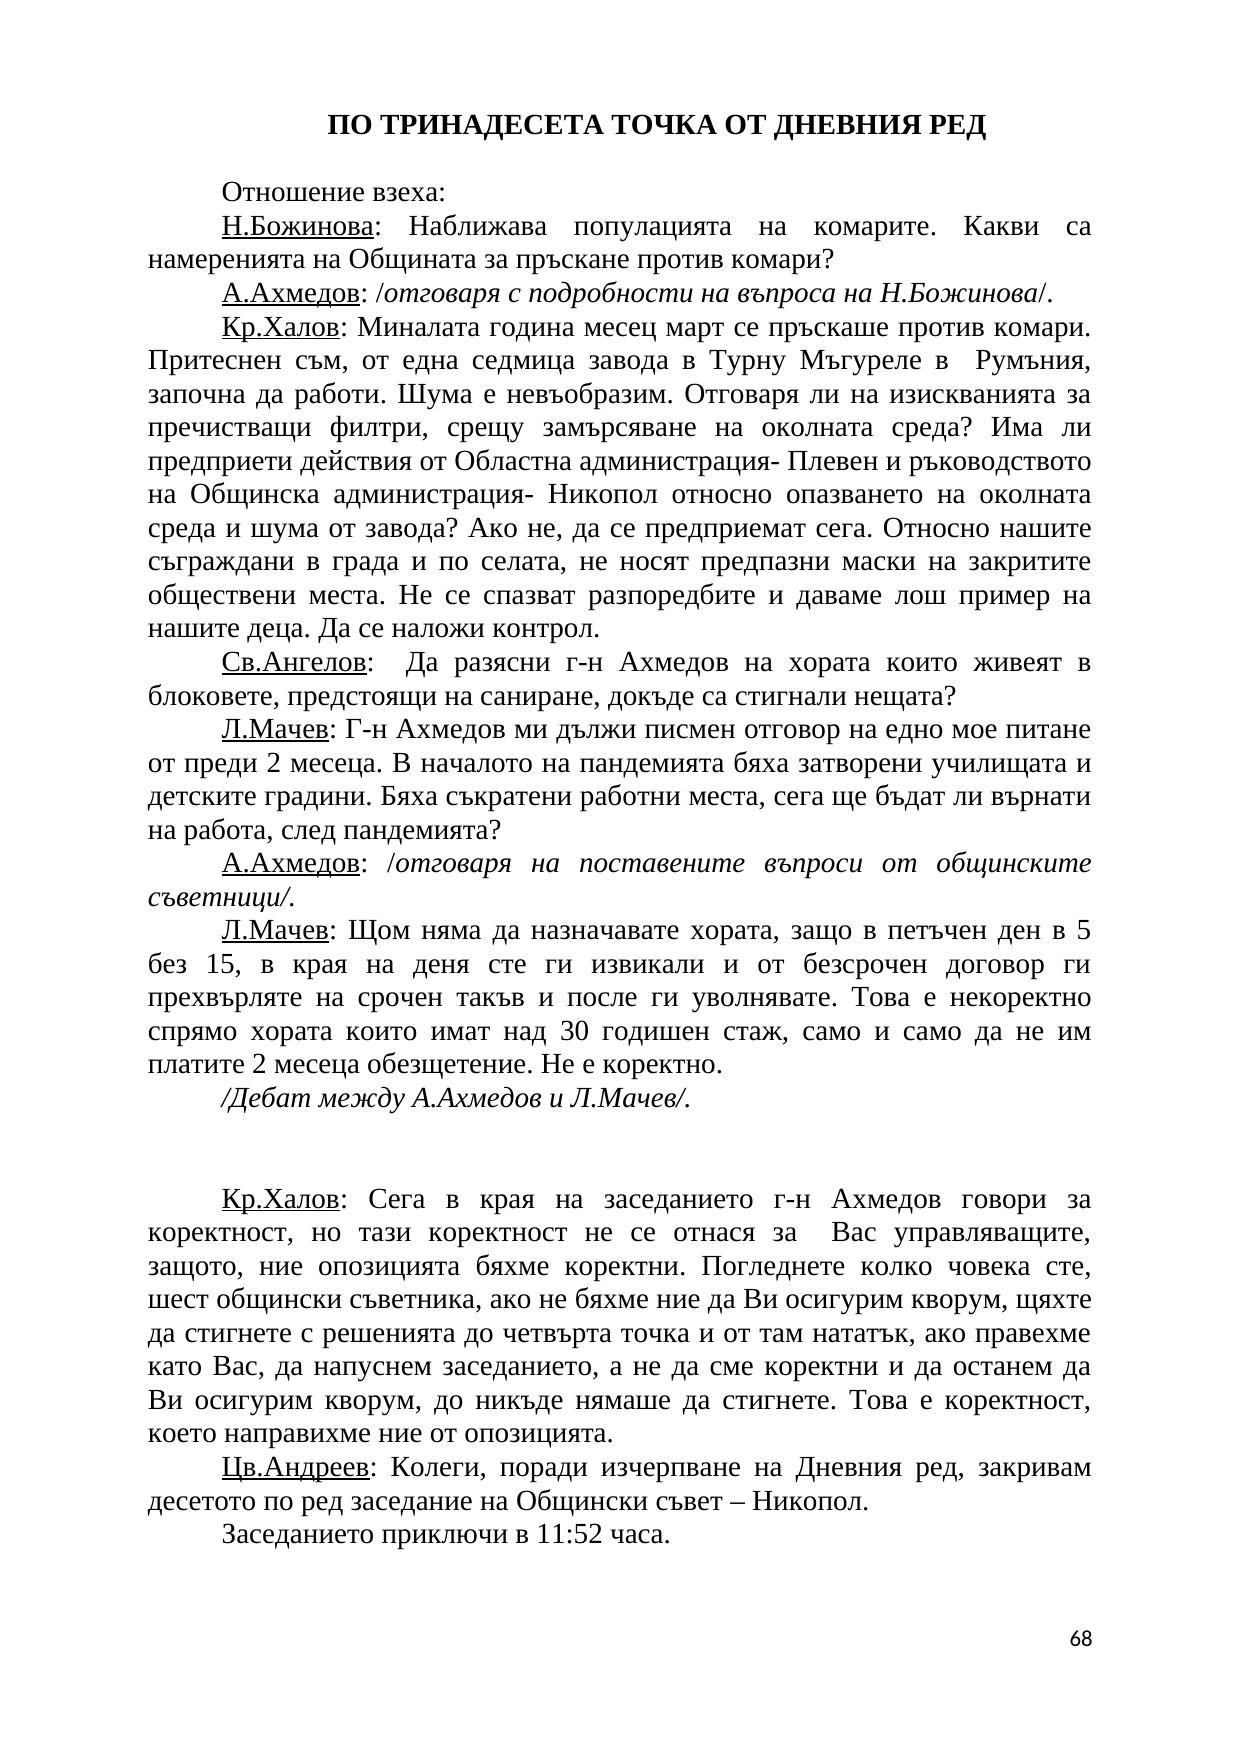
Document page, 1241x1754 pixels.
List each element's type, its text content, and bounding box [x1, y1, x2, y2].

text А.Ахмедов: /отговаря на поставените въпроси от общинските съветници/. [148, 845, 1092, 912]
text Н.Божинова: Наближава популацията на комарите. Какви са намеренията на Общината за пръскане против комари? [148, 208, 1092, 275]
text Л.Мачев: Г-н Ахмедов ми дължи писмен отговор на едно мое питане от преди 2 месеца. В началото на пандемията бяха затворени училищата и детските градини. Бяха съкратени работни места, сега ще бъдат ли върнати на работа, след пандемията? [148, 711, 1092, 845]
text А.Ахмедов: /отговаря с подробности на въпроса на Н.Божинова/. [148, 275, 1092, 309]
text Заседанието приключи в 11:52 часа. [148, 1516, 1092, 1550]
text ПО ТРИНАДЕСЕТА ТОЧКА ОТ ДНЕВНИЯ РЕД [148, 107, 1092, 141]
text /Дебат между А.Ахмедов и Л.Мачев/. [148, 1080, 1092, 1114]
text Кр.Халов: Миналата година месец март се пръскаше против комари. Притеснен съм, от една седмица завода в Турну Мъгуреле в Румъния, започна да работи. Шума е невъобразим. Отговаря ли на изискванията за пречистващи филтри, срещу замърсяване на околната среда? Има ли предприети действия от Областна администрация- Плевен и ръководството на Общинска администрация- Никопол относно опазването на околната среда и шума от завода? Ако не, да се предприемат сега. Относно нашите съграждани в града и по селата, не носят предпазни маски на закритите обществени места. Не се спазват разпоредбите и даваме лош пример на нашите деца. Да се наложи контрол. [148, 309, 1092, 644]
text Л.Мачев: Щом няма да назначавате хората, защо в петъчен ден в 5 без 15, в края на деня сте ги извикали и от безсрочен договор ги прехвърляте на срочен такъв и после ги уволнявате. Това е некоректно спрямо хората които имат над 30 годишен стаж, само и само да не им платите 2 месеца обезщетение. Не е коректно. [148, 912, 1092, 1080]
text Св.Ангелов: Да разясни г-н Ахмедов на хората които живеят в блоковете, предстоящи на саниране, докъде са стигнали нещата? [148, 644, 1092, 711]
text Цв.Андреев: Колеги, поради изчерпване на Дневния ред, закривам десетото по ред заседание на Общински съвет – Никопол. [148, 1449, 1092, 1516]
text Кр.Халов: Сега в края на заседанието г-н Ахмедов говори за коректност, но тази коректност не се отнася за Вас управляващите, защото, ние опозицията бяхме коректни. Погледнете колко човека сте, шест общински съветника, ако не бяхме ние да Ви осигурим кворум, щяхте да стигнете с решенията до четвърта точка и от там нататък, ако правехме като Вас, да напуснем заседанието, а не да сме коректни и да останем да Ви осигурим кворум, до никъде нямаше да стигнете. Това е коректност, което направихме ние от опозицията. [148, 1181, 1092, 1449]
text Отношение взеха: [148, 174, 1092, 208]
